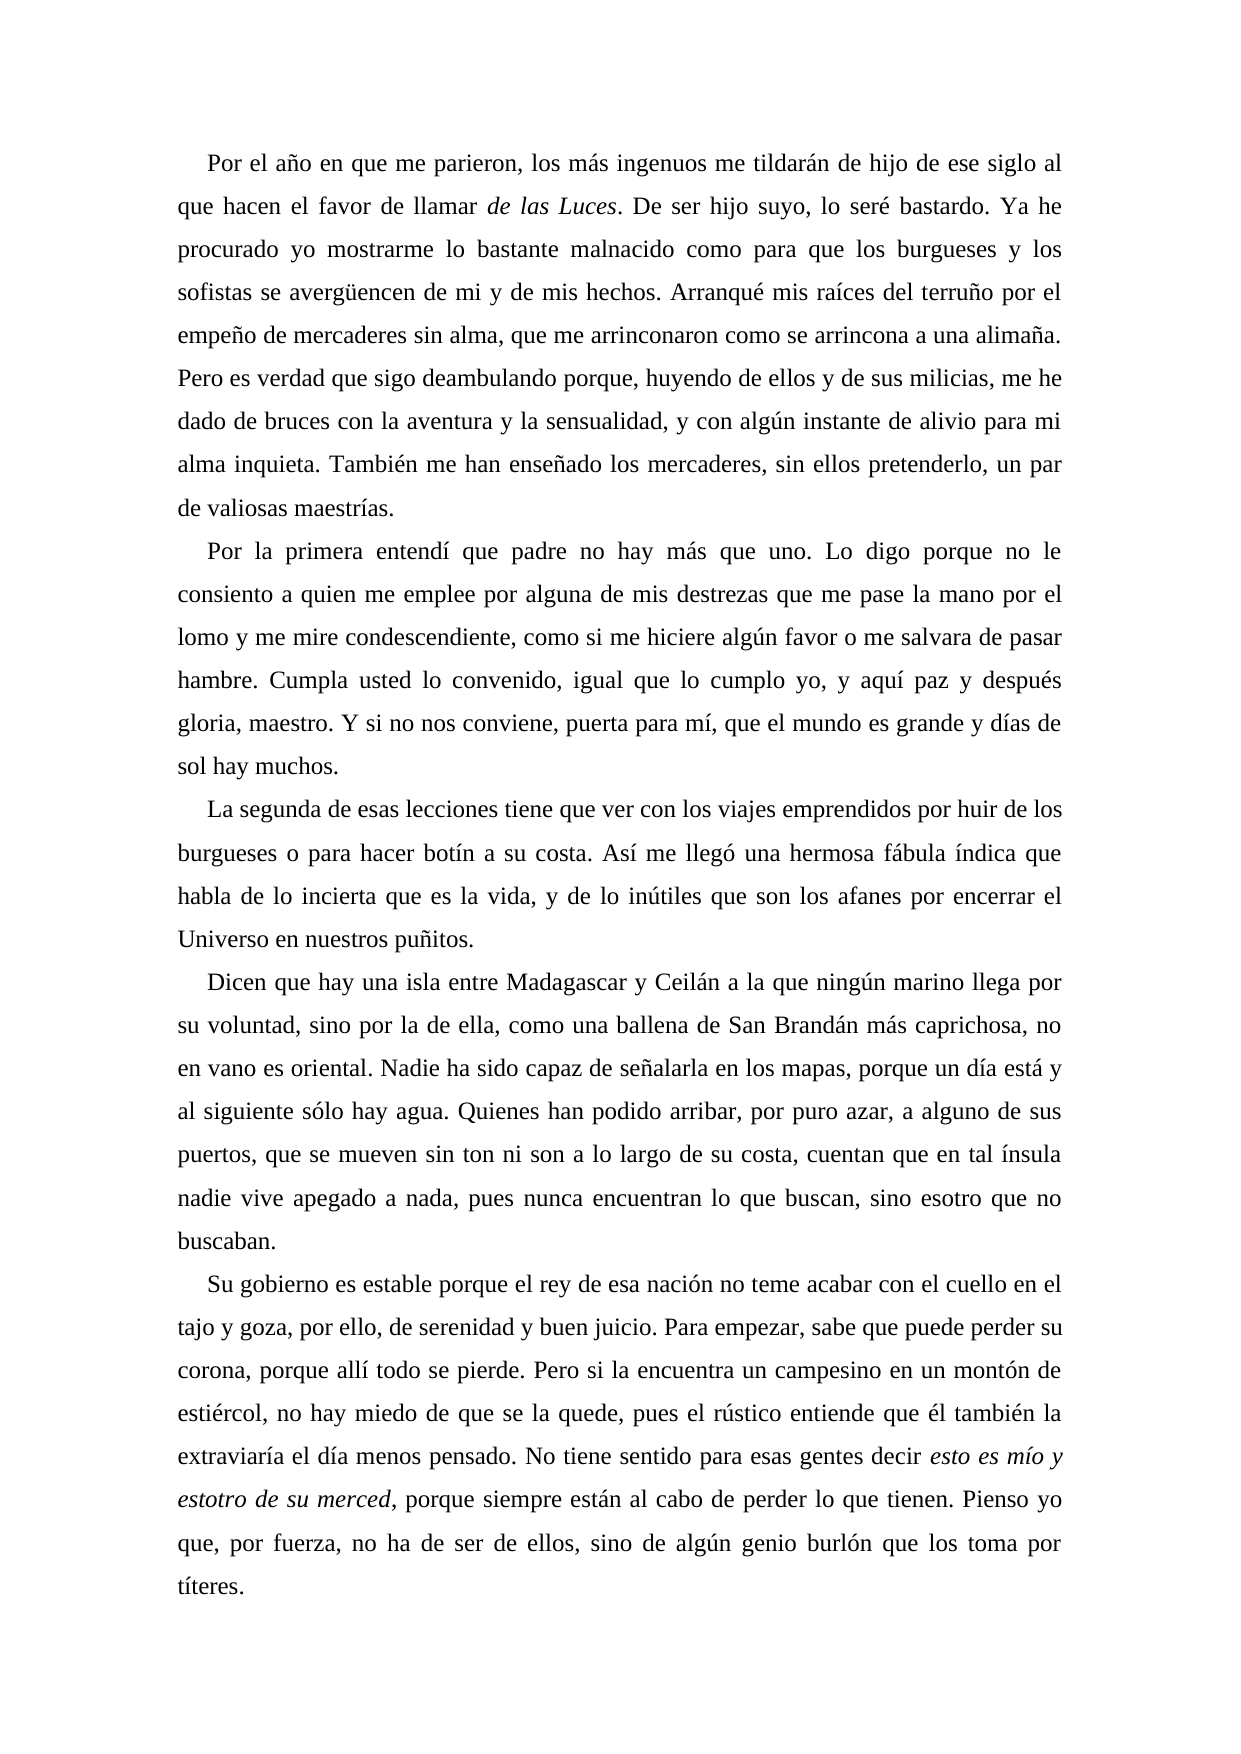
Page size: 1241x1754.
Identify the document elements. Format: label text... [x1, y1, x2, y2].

text Por el año en que me parieron, los más ingenuos me tildarán de hijo de ese siglo al que hacen el favor de llamar de las Luces. De ser hijo suyo, lo seré bastardo. Ya he procurado yo mostrarme lo bastante malnacido como para que los burgueses y los sofistas se avergüencen de mi y de mis hechos. Arranqué mis raíces del terruño por el empeño de mercaderes sin alma, que me arrinconaron como se arrincona a una alimaña. Pero es verdad que sigo deambulando porque, huyendo de ellos y de sus milicias, me he dado de bruces con la aventura y la sensualidad, y con algún instante de alivio para mi alma inquieta. También me han enseñado los mercaderes, sin ellos pretenderlo, un par de valiosas maestrías. [177, 148, 1063, 521]
text Por la primera entendí que padre no hay más que uno. Lo digo porque no le consiento a quien me emplee por alguna de mis destrezas que me pase la mano por el lomo y me mire condescendiente, como si me hiciere algún favor o me salvara de pasar hambre. Cumpla usted lo convenido, igual que lo cumplo yo, y aquí paz y después gloria, maestro. Y si no nos conviene, puerta para mí, que el mundo es grande y días de sol hay muchos. [177, 536, 1063, 780]
text La segunda de esas lecciones tiene que ver con los viajes emprendidos por huir de los burgueses o para hacer botín a su costa. Así me llegó una hermosa fábula índica que habla de lo incierta que es la vida, y de lo inútiles que son los afanes por encerrar el Universo en nuestros puñitos. [177, 794, 1063, 953]
text Dicen que hay una isla entre Madagascar y Ceilán a la que ningún marino llega por su voluntad, sino por la de ella, como una ballena de San Brandán más caprichosa, no en vano es oriental. Nadie ha sido capaz de señalarla en los mapas, porque un día está y al siguiente sólo hay agua. Quienes han podido arribar, por puro azar, a alguno de sus puertos, que se mueven sin ton ni son a lo largo de su costa, cuentan que en tal ínsula nadie vive apegado a nada, pues nunca encuentran lo que buscan, sino esotro que no buscaban. [177, 967, 1063, 1254]
text Su gobierno es estable porque el rey de esa nación no teme acabar con el cuello en el tajo y goza, por ello, de serenidad y buen juicio. Para empezar, sabe que puede perder su corona, porque allí todo se pierde. Pero si la encuentra un campesino en un montón de estiércol, no hay miedo de que se la quede, pues el rústico entiende que él también la extraviaría el día menos pensado. No tiene sentido para esas gentes decir esto es mío y estotro de su merced, porque siempre están al cabo de perder lo que tienen. Pienso yo que, por fuerza, no ha de ser de ellos, sino de algún genio burlón que los toma por títeres. [177, 1269, 1063, 1599]
